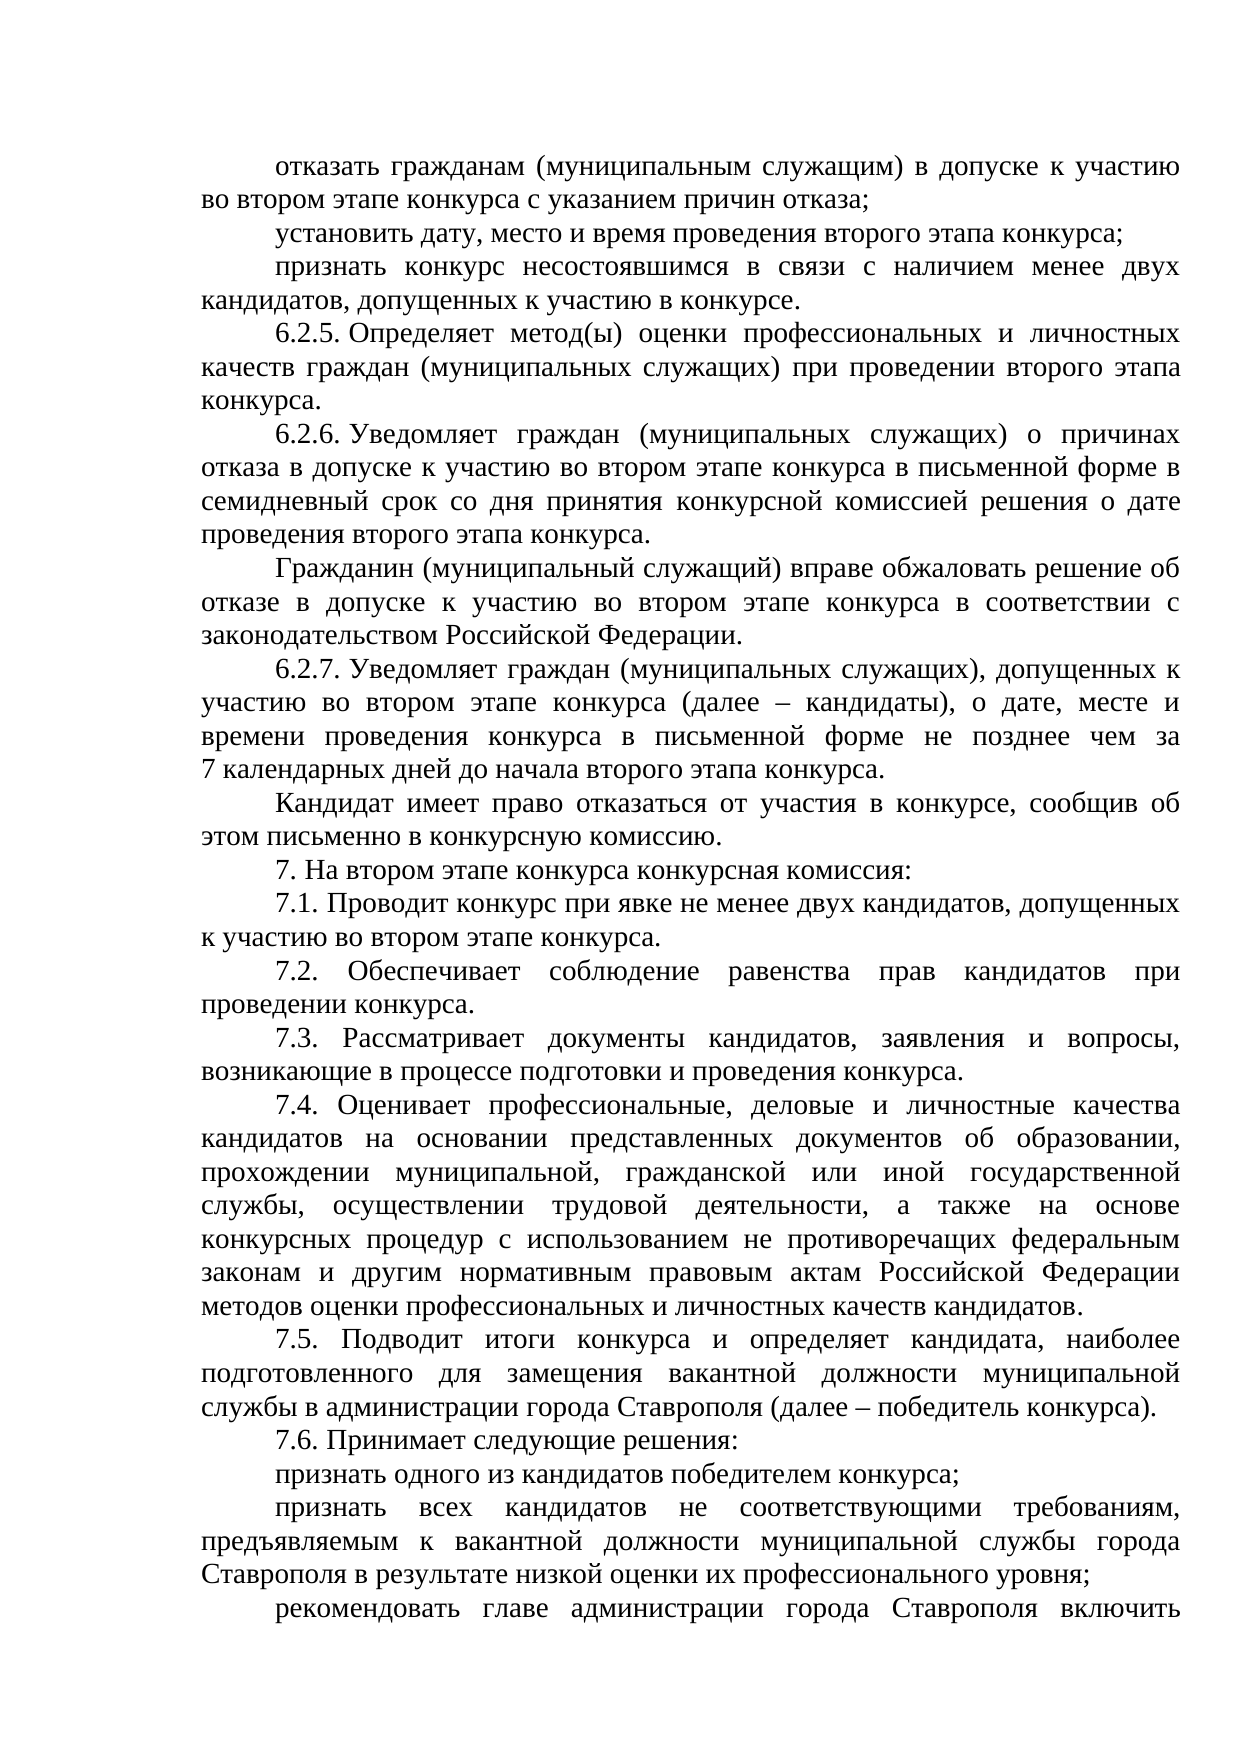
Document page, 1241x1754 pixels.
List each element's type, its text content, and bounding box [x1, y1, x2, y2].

list На втором этапе конкурса конкурсная комиссия: [201, 852, 1181, 886]
text признать всех кандидатов не соответствующими требованиям, предъявляемым к вакантной должности муниципальной службы города Ставрополя в результате низкой оценки их профессионального уровня; [201, 1489, 1181, 1590]
list Уведомляет граждан (муниципальных служащих) о причинах отказа в допуске к участию во втором этапе конкурса в письменной форме в семидневный срок со дня принятия конкурсной комиссией решения о дате проведения второго этапа конкурса. [201, 416, 1181, 550]
text Гражданин (муниципальный служащий) вправе обжаловать решение об отказе в допуске к участию во втором этапе конкурса в соответствии с законодательством Российской Федерации. [201, 550, 1181, 651]
text признать конкурс несостоявшимся в связи с наличием менее двух кандидатов, допущенных к участию в конкурсе. [201, 248, 1181, 315]
list Рассматривает документы кандидатов, заявления и вопросы, возникающие в процессе подготовки и проведения конкурса. [201, 1020, 1181, 1087]
text Кандидат имеет право отказаться от участия в конкурсе, сообщив об этом письменно в конкурсную комиссию. [201, 785, 1181, 852]
list Проводит конкурс при явке не менее двух кандидатов, допущенных к участию во втором этапе конкурса. [201, 886, 1181, 953]
text признать одного из кандидатов победителем конкурса; [201, 1456, 1181, 1489]
text отказать гражданам (муниципальным служащим) в допуске к участию во втором этапе конкурса с указанием причин отказа; [201, 148, 1181, 215]
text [201, 1590, 1181, 1623]
list Подводит итоги конкурса и определяет кандидата, наиболее подготовленного для замещения вакантной должности муниципальной службы в администрации города Ставрополя (далее – победитель конкурса). [201, 1322, 1181, 1422]
text установить дату, место и время проведения второго этапа конкурса; [201, 215, 1181, 248]
list Определяет метод(ы) оценки профессиональных и личностных качеств граждан (муниципальных служащих) при проведении второго этапа конкурса. [201, 315, 1181, 416]
list Уведомляет граждан (муниципальных служащих), допущенных к участию во втором этапе конкурса (далее – кандидаты), о дате, месте и времени проведения конкурса в письменной форме не позднее чем за 7 календарных дней до начала второго этапа конкурса. [201, 651, 1181, 785]
list Оценивает профессиональные, деловые и личностные качества кандидатов на основании представленных документов об образовании, прохождении муниципальной, гражданской или иной государственной службы, осуществлении трудовой деятельности, а также на основе конкурсных процедур с использованием не противоречащих федеральным законам и другим нормативным правовым актам Российской Федерации методов оценки профессиональных и личностных качеств кандидатов. [201, 1087, 1181, 1322]
list Обеспечивает соблюдение равенства прав кандидатов при проведении конкурса. [201, 953, 1181, 1020]
list Принимает следующие решения: [201, 1422, 1181, 1456]
